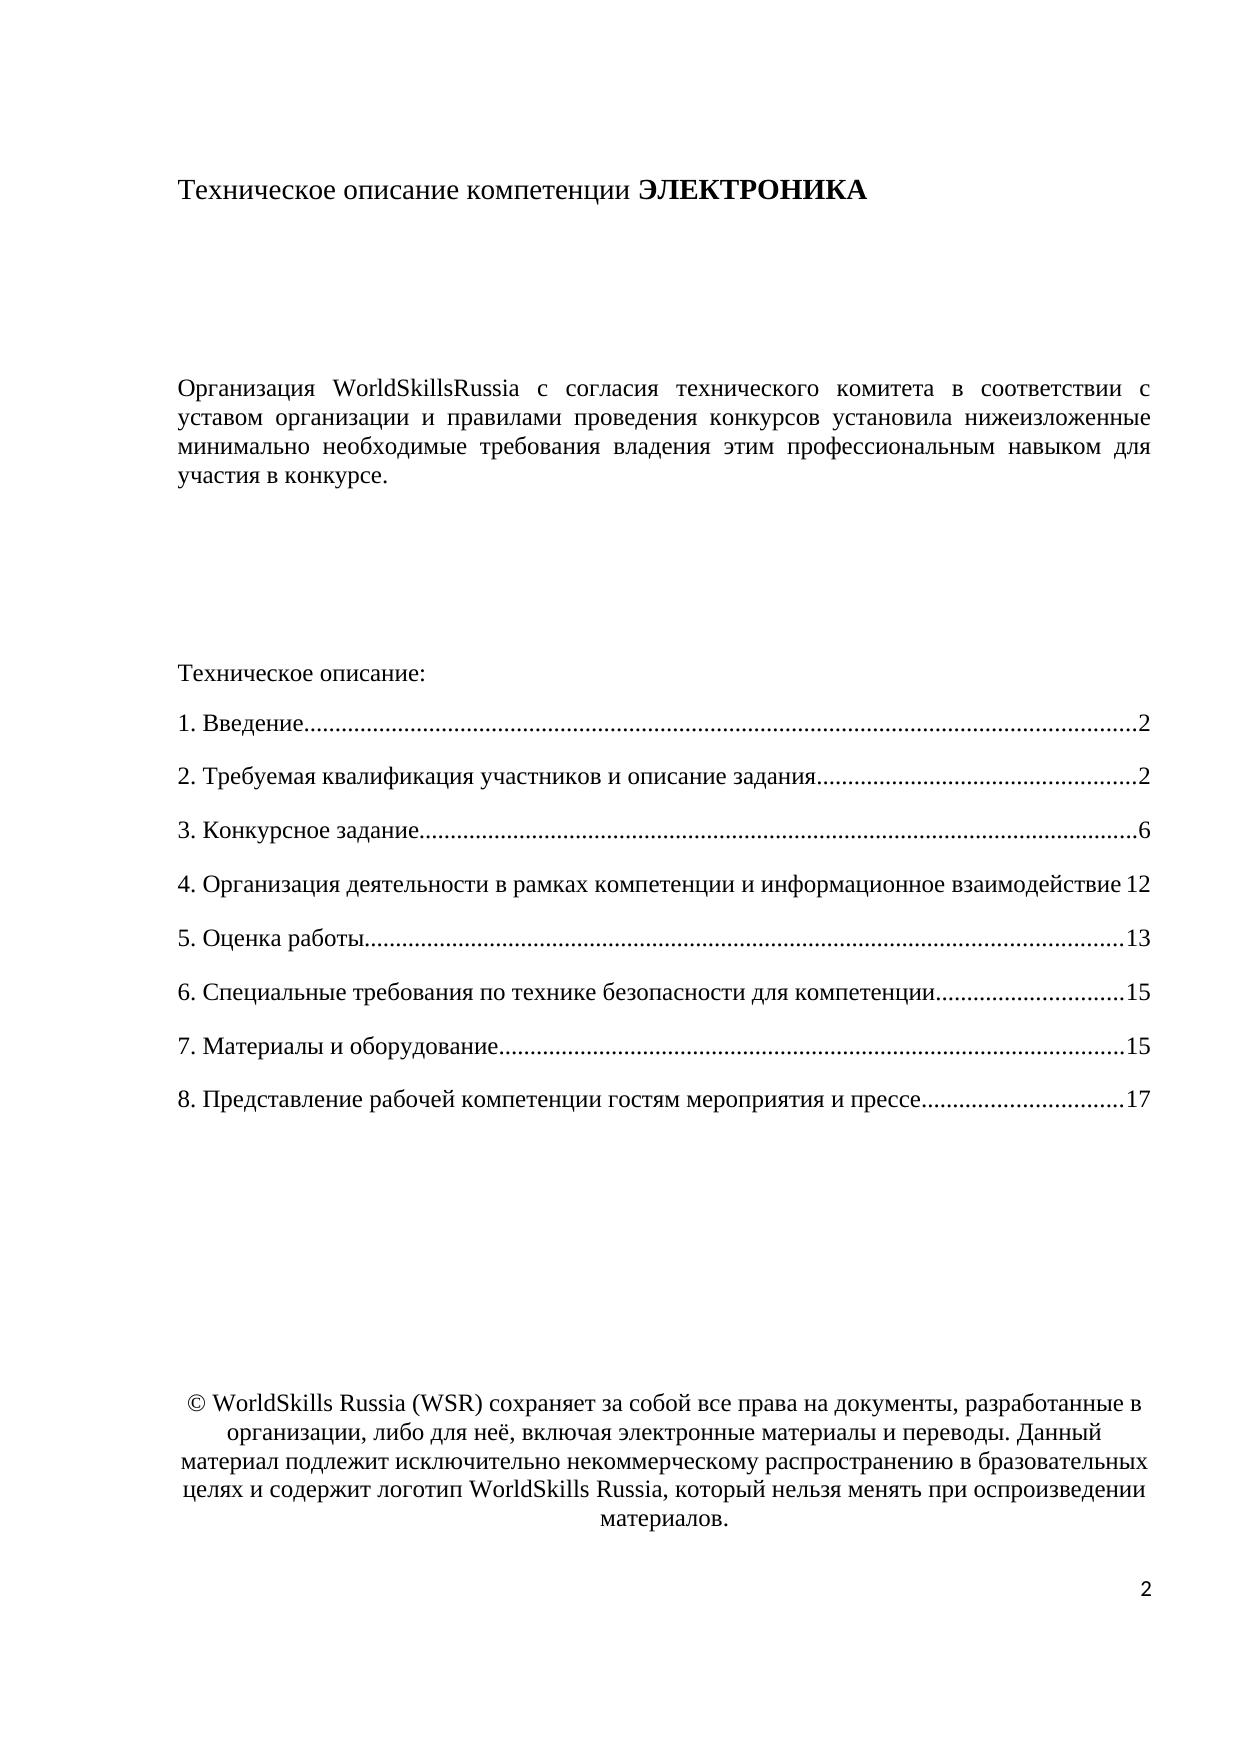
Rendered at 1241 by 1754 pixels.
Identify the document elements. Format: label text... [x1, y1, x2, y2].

text 4. Организация деятельности в рамках компетенции и информационное взаимодействие 12 [177, 869, 1152, 898]
text 3. Конкурсное задание 6 [202, 815, 1152, 844]
text Техническое описание компетенции ЭЛЕКТРОНИКА [177, 172, 1152, 206]
text 1. Введение 2 [177, 708, 1152, 736]
text © WorldSkills Russia (WSR) сохраняет за собой все права на документы, разработанные в организации, либо для неё, включая электронные материалы и переводы. Данный материал подлежит исключительно некоммерческому распространению в бразовательных целях и содержит логотип WorldSkills Russia, который нельзя менять при оспроизведении материалов. [177, 1388, 1152, 1532]
text Организация WorldSkillsRussia с согласия технического комитета в соответствии с уставом организации и правилами проведения конкурсов установила нижеизложенные минимально необходимые требования владения этим профессиональным навыком для участия в конкурсе. [177, 373, 1152, 488]
text 8. Представление рабочей компетенции гостям мероприятия и прессе 17 [177, 1084, 1152, 1113]
text Техническое описание: [177, 658, 1152, 687]
text 5. Оценка работы 13 [177, 923, 1152, 952]
text 7. Материалы и оборудование 15 [177, 1031, 1152, 1059]
text 6. Специальные требования по технике безопасности для компетенции 15 [202, 977, 1152, 1006]
text 2. Требуемая квалификация участников и описание задания 2 [177, 761, 1152, 790]
